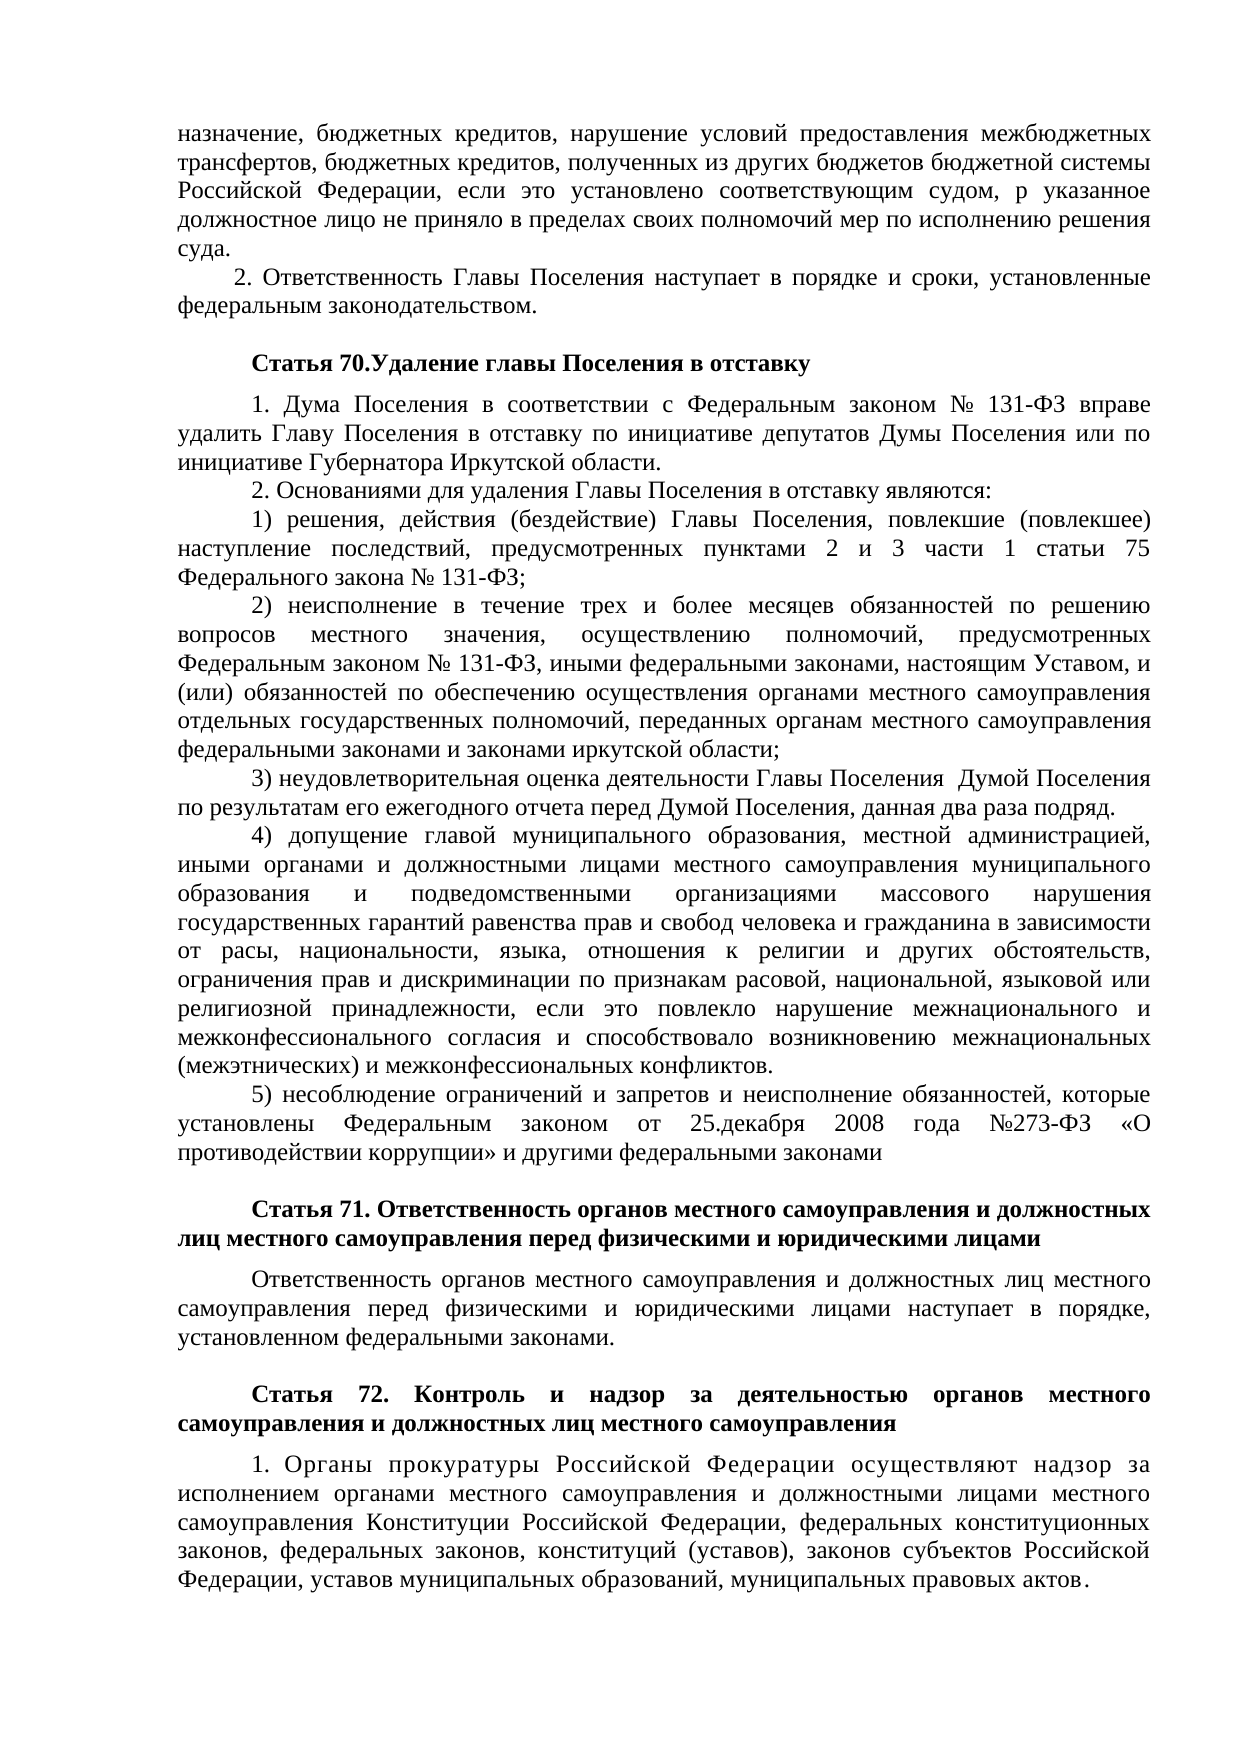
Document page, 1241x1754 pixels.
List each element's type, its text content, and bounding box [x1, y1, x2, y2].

text 3) неудовлетворительная оценка деятельности Главы Поселения Думой Поселения по результатам его ежегодного отчета перед Думой Поселения, данная два раза подряд. [177, 763, 1152, 821]
text 1) решения, действия (бездействие) Главы Поселения, повлекшие (повлекшее) наступление последствий, предусмотренных пунктами 2 и 3 части 1 статьи 75 Федерального закона № 131-ФЗ; [177, 504, 1152, 591]
text 1. Органы прокуратуры Российской Федерации осуществляют надзор за исполнением органами местного самоуправления и должностными лицами местного самоуправления Конституции Российской Федерации, федеральных конституционных законов, федеральных законов, конституций (уставов), законов субъектов Российской Федерации, уставов муниципальных образований, муниципальных правовых актов. [177, 1449, 1152, 1593]
text 1. Дума Поселения в соответствии с Федеральным законом № 131-ФЗ вправе удалить Главу Поселения в отставку по инициативе депутатов Думы Поселения или по инициативе Губернатора Иркутской области. [177, 389, 1152, 476]
text 2. Ответственность Главы Поселения наступает в порядке и сроки, установленные федеральным законодательством. [177, 262, 1152, 319]
text Статья 70.Удаление главы Поселения в отставку [177, 348, 1152, 377]
text 4) допущение главой муниципального образования, местной администрацией, иными органами и должностными лицами местного самоуправления муниципального образования и подведомственными организациями массового нарушения государственных гарантий равенства прав и свобод человека и гражданина в зависимости от расы, национальности, языка, отношения к религии и других обстоятельств, ограничения прав и дискриминации по признакам расовой, национальной, языковой или религиозной принадлежности, если это повлекло нарушение межнационального и межконфессионального согласия и способствовало возникновению межнациональных (межэтнических) и межконфессиональных конфликтов. [177, 821, 1152, 1079]
text 5) несоблюдение ограничений и запретов и неисполнение обязанностей, которые установлены Федеральным законом от 25.декабря 2008 года №273-ФЗ «О противодействии коррупции» и другими федеральными законами [177, 1079, 1152, 1166]
text 2. Основаниями для удаления Главы Поселения в отставку являются: [177, 476, 1152, 504]
text Ответственность органов местного самоуправления и должностных лиц местного самоуправления перед физическими и юридическими лицами наступает в порядке, установленном федеральными законами. [177, 1264, 1152, 1351]
text Статья 72. Контроль и надзор за деятельностью органов местного самоуправления и должностных лиц местного самоуправления [177, 1379, 1152, 1437]
text 2) неисполнение в течение трех и более месяцев обязанностей по решению вопросов местного значения, осуществлению полномочий, предусмотренных Федеральным законом № 131-ФЗ, иными федеральными законами, настоящим Уставом, и (или) обязанностей по обеспечению осуществления органами местного самоуправления отдельных государственных полномочий, переданных органам местного самоуправления федеральными законами и законами иркутской области; [177, 591, 1152, 763]
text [177, 118, 1152, 262]
text Статья 71. Ответственность органов местного самоуправления и должностных лиц местного самоуправления перед физическими и юридическими лицами [177, 1194, 1152, 1252]
